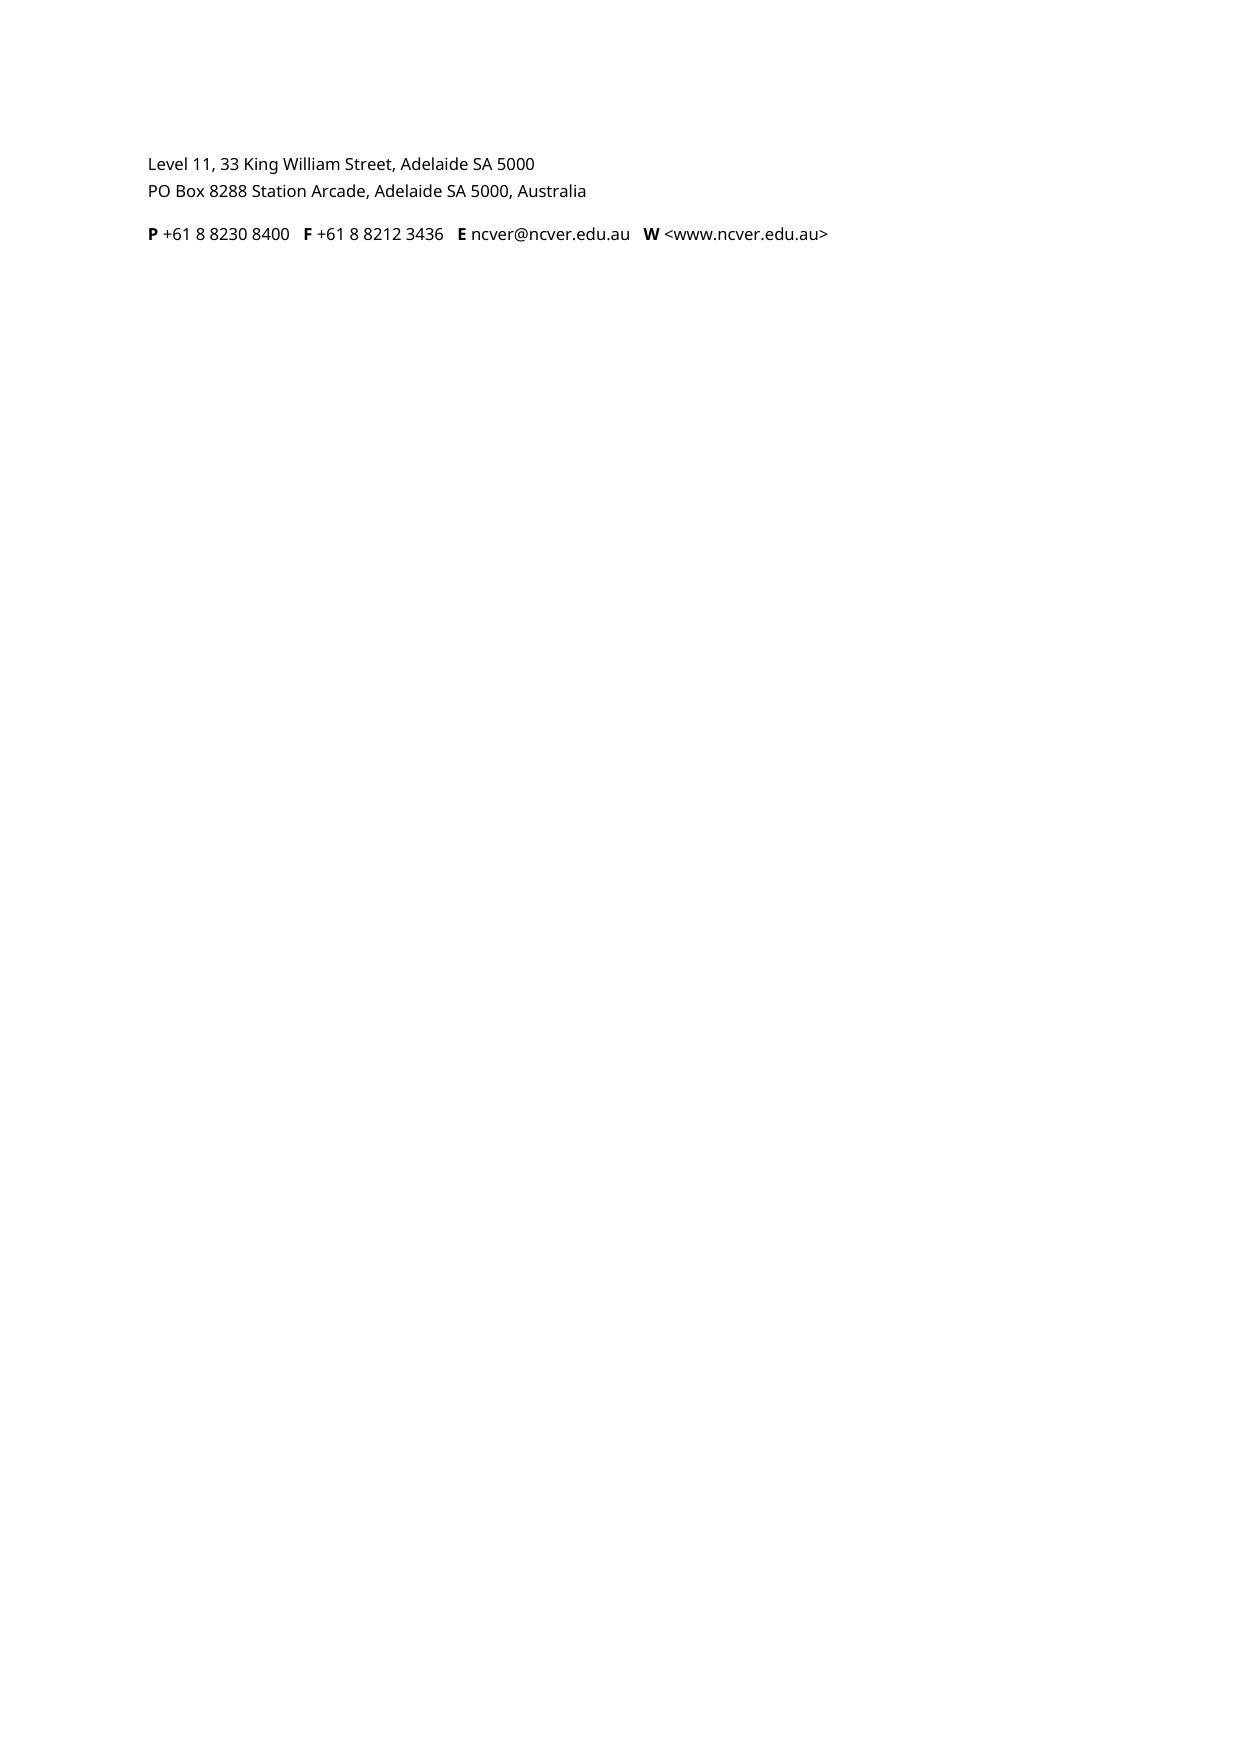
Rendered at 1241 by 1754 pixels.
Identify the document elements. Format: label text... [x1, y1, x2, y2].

text P +61 8 8230 8400 F +61 8 8212 3436 E ncver@ncver.edu.au W <www.ncver.edu.au> [148, 218, 1063, 246]
text Level 11, 33 King William Street, Adelaide SA 5000 PO Box 8288 Station Arcade, Adelaide SA 5000, Australia [148, 148, 1063, 202]
